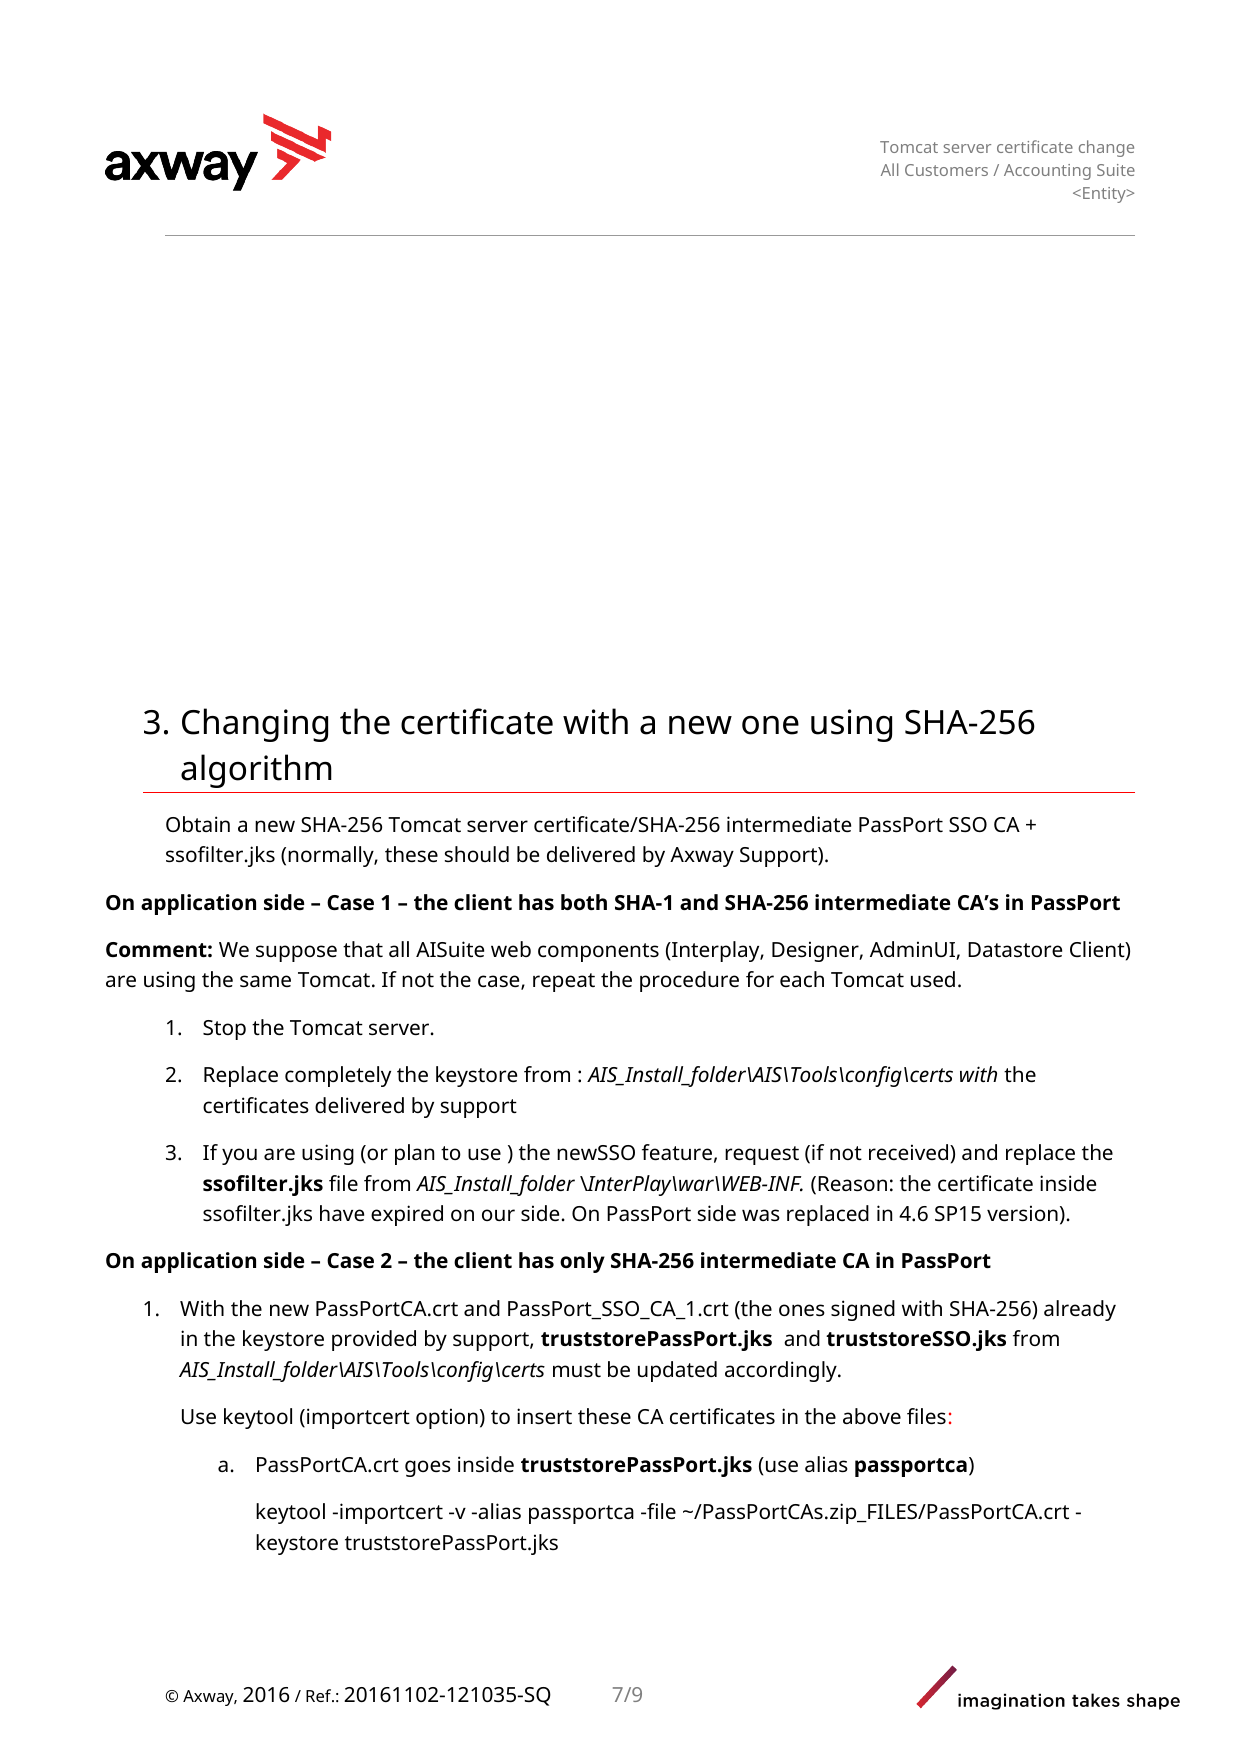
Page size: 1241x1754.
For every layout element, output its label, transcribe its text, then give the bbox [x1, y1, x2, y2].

text Use keytool (importcert option) to insert these CA certificates in the above files: [180, 1402, 1135, 1431]
list If you are using (or plan to use ) the newSSO feature, request (if not received) and replace the ssofilter.jks file from AIS_Install_folder \InterPlay\war\WEB-INF. (Reason: the certificate inside ssofilter.jks have expired on our side. On PassPort side was replaced in 4.6 SP15 version). [165, 1138, 1135, 1228]
text On application side – Case 2 – the client has only SHA-256 intermediate CA in PassPort [105, 1247, 1135, 1275]
list Replace completely the keystore from : AIS_Install_folder\AIS\Tools\config\certs with the certificates delivered by support [165, 1060, 1135, 1119]
list PassPortCA.crt goes inside truststorePassPort.jks (use alias passportca) [217, 1450, 1135, 1478]
text Obtain a new SHA-256 Tomcat server certificate/SHA-256 intermediate PassPort SSO CA + ssofilter.jks (normally, these should be delivered by Axway Support). [165, 810, 1135, 869]
text Comment: We suppose that all AISuite web components (Interplay, Designer, AdminUI, Datastore Client) are using the same Tomcat. If not the case, repeat the procedure for each Tomcat used. [105, 935, 1135, 994]
subtitle Changing the certificate with a new one using SHA-256 algorithm [142, 699, 1135, 793]
text On application side – Case 1 – the client has both SHA-1 and SHA-256 intermediate CA’s in PassPort [105, 888, 1135, 916]
picture [105, 113, 332, 191]
text keytool -importcert -v -alias passportca -file ~/PassPortCAs.zip_FILES/PassPortCA.crt -keystore truststorePassPort.jks [255, 1497, 1135, 1556]
picture [907, 1656, 1193, 1720]
list Stop the Tomcat server. [165, 1013, 1135, 1041]
list With the new PassPortCA.crt and PassPort_SSO_CA_1.crt (the ones signed with SHA-256) already in the keystore provided by support, truststorePassPort.jks and truststoreSSO.jks from AIS_Install_folder\AIS\Tools\config\certs must be updated accordingly. [142, 1294, 1135, 1384]
